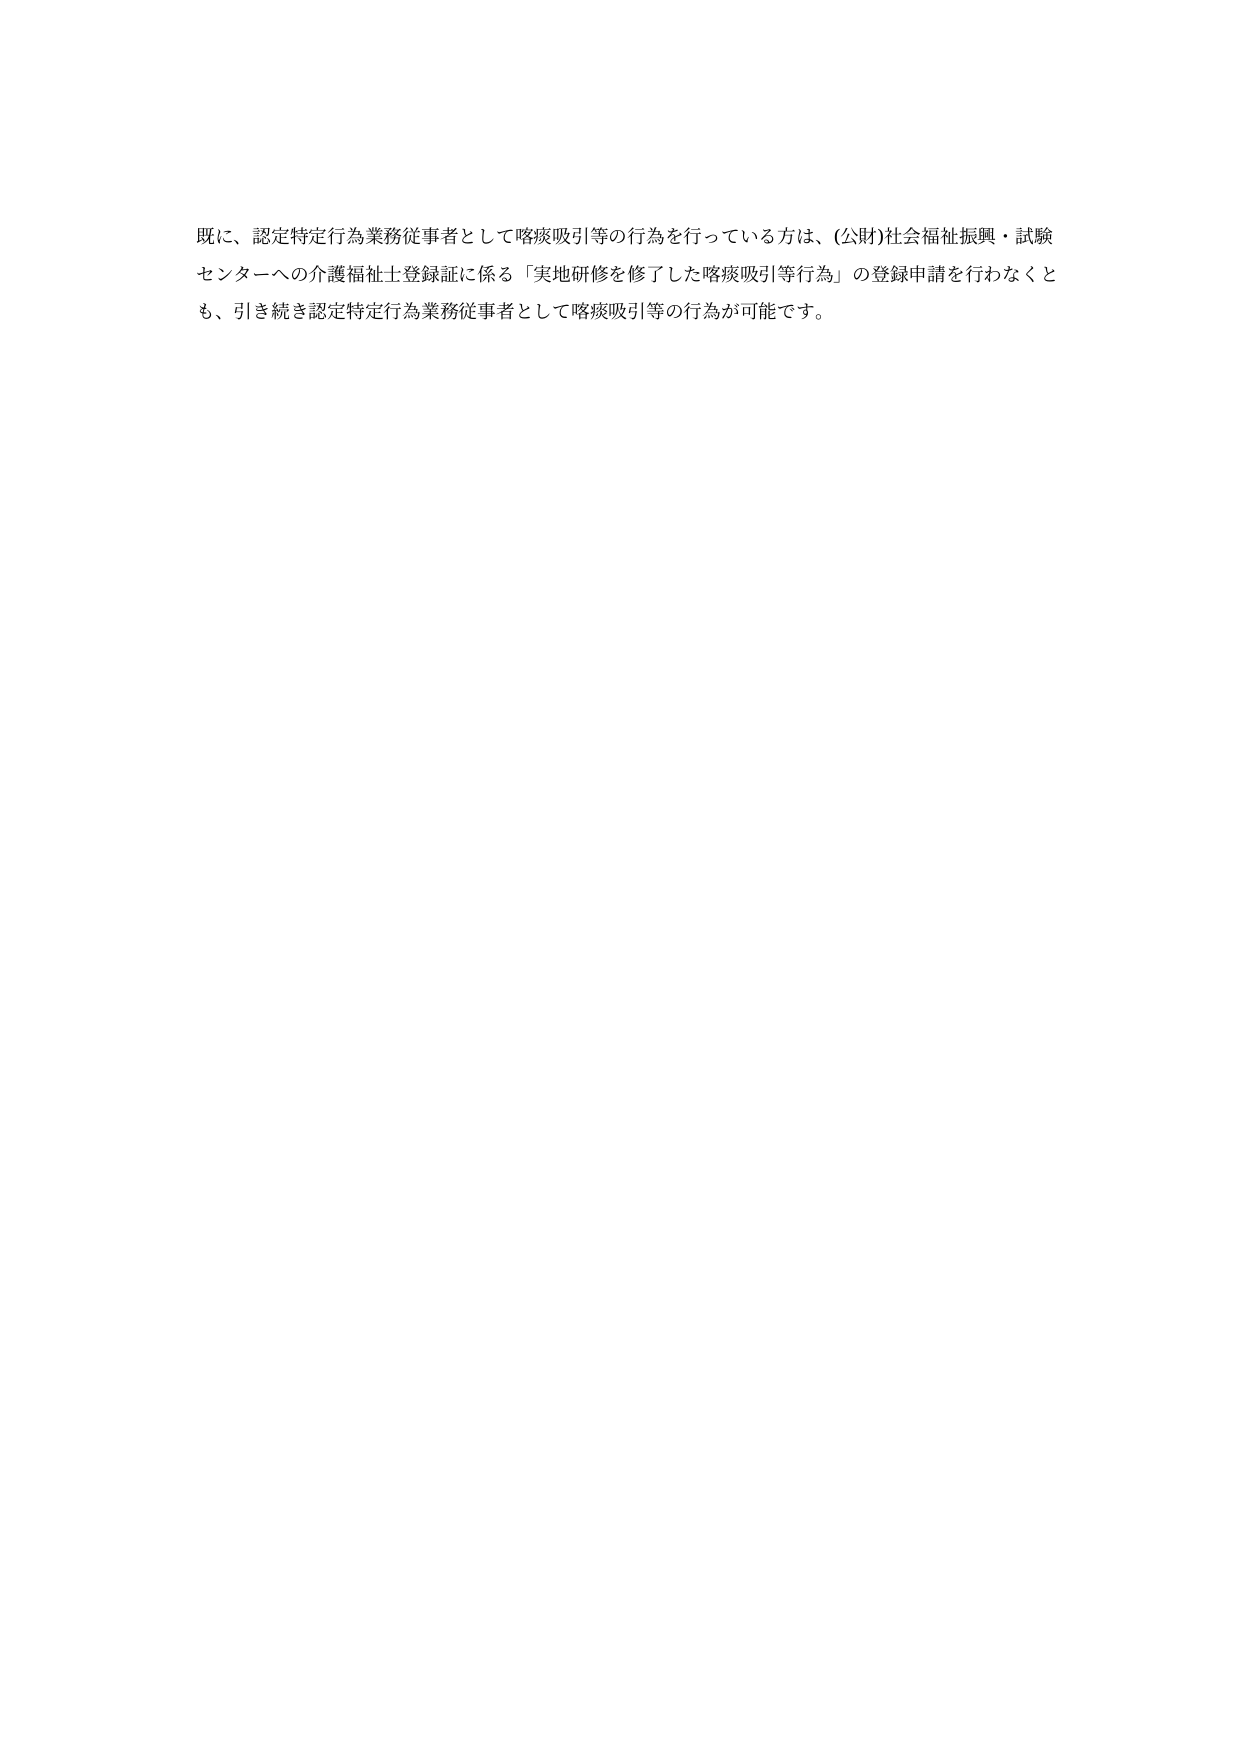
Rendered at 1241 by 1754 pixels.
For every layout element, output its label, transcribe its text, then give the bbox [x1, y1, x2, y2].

text も、引き続き認定特定行為業務従事者として喀痰吸引等の行為が可能です。 [177, 292, 1063, 329]
text 既に、認定特定行為業務従事者として喀痰吸引等の行為を行っている方は、(公財)社会福祉振興・試験 [177, 217, 1063, 254]
text センターへの介護福祉士登録証に係る「実地研修を修了した喀痰吸引等行為」の登録申請を行わなくと [177, 254, 1063, 292]
